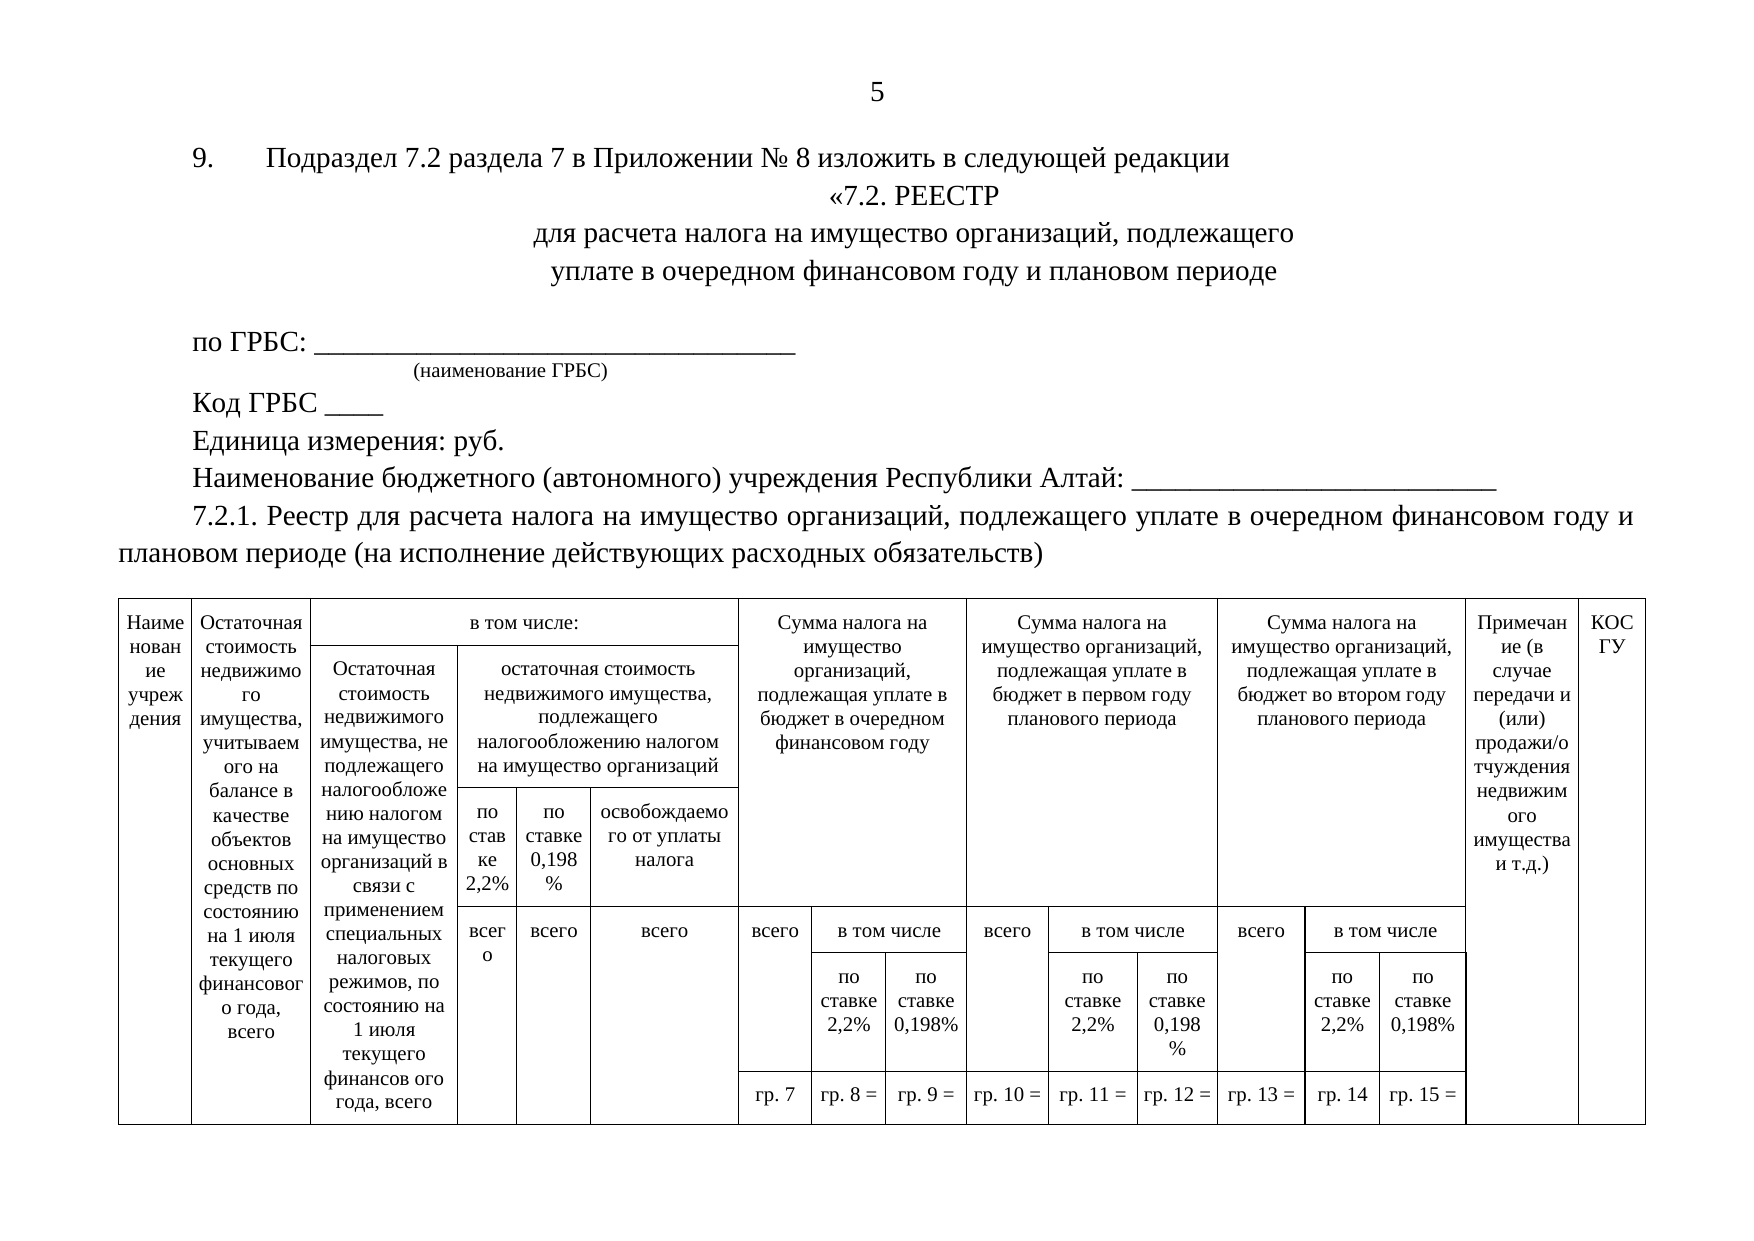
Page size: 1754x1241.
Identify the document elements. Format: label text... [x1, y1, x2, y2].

list для расчета налога на имущество организаций, подлежащего [192, 212, 1636, 249]
table_cell по ставке 2,2% [1306, 953, 1379, 1071]
list «7.2. РЕЕСТР [192, 174, 1636, 212]
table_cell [1306, 1072, 1379, 1124]
table_cell по ставке 2,2% [1049, 953, 1137, 1071]
table_header Сумма налога на имущество организаций, подлежащая уплате в бюджет в первом году планового периода [967, 599, 1217, 906]
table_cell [1138, 1072, 1217, 1124]
table_cell в том числе [812, 907, 966, 952]
list 7.2.1. Реестр для расчета налога на имущество организаций, подлежащего уплате в очередном финансовом году и плановом периоде (на исполнение действующих расходных обязательств) [118, 494, 1636, 569]
table_header Сумма налога на имущество организаций, подлежащая уплате в бюджет во втором году планового периода [1218, 599, 1465, 906]
list по ГРБС: _________________________________ [192, 324, 1636, 358]
table_header Сумма налога на имущество организаций, подлежащая уплате в бюджет в очередном финансовом году [739, 599, 966, 906]
table_cell по ставке 2,2% [458, 788, 516, 906]
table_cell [1380, 1072, 1465, 1124]
list Подраздел 7.2 раздела 7 в Приложении № 8 изложить в следующей редакции [118, 137, 1636, 174]
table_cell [1049, 1072, 1137, 1124]
table_cell по ставке 0,198% [1380, 953, 1465, 1071]
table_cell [1218, 1072, 1304, 1124]
table_header КОСГУ [1579, 599, 1645, 1124]
table_cell по ставке 2,2% [812, 953, 885, 1071]
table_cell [812, 1072, 885, 1124]
table_cell остаточная стоимость недвижимого имущества, подлежащего налогообложению налогом на имущество организаций [458, 646, 738, 787]
table_cell по ставке 0,198 % [1138, 953, 1217, 1071]
table_cell всего [739, 907, 811, 1071]
table_cell по ставке 0,198% [886, 953, 966, 1071]
table_cell по ставке 0,198% [517, 788, 590, 906]
table_header в том числе: [311, 599, 738, 645]
table_cell всего [591, 907, 738, 1124]
table_cell Остаточная стоимость недвижимого имущества, не подлежащего налогообложению налогом на имущество организаций в связи с применением специальных налоговых режимов, по состоянию на 1 июля текущего финансов ого года, всего [311, 646, 457, 1124]
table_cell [967, 1072, 1048, 1124]
table_cell в том числе [1306, 907, 1465, 952]
table_cell в том числе [1049, 907, 1217, 952]
table_header Наименование учреждения [119, 599, 191, 1124]
list уплате в очередном финансовом году и плановом периоде [192, 249, 1636, 287]
table_cell всего [458, 907, 516, 1124]
table_cell всего [1218, 907, 1304, 1071]
list (наименование ГРБС) [192, 358, 1636, 382]
table_header Примечание (в случае передачи и (или) продажи/отчуждения недвижимого имущества и т.д.) [1466, 599, 1578, 1124]
table_cell всего [517, 907, 590, 1124]
table_header Остаточная стоимость недвижимого имущества, учитываемого на балансе в качестве объектов основных средств по состоянию на 1 июля текущего финансового года, всего [192, 599, 310, 1124]
list Наименование бюджетного (автономного) учреждения Республики Алтай: _________________________ [192, 457, 1636, 494]
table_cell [886, 1072, 966, 1124]
list Код ГРБС ____ [192, 382, 1636, 419]
list Единица измерения: руб. [192, 419, 1636, 457]
table_cell гр. 7 гр. 8 + гр. 9 [739, 1072, 811, 1124]
table_cell всего [967, 907, 1048, 1071]
table_cell освобождаемого от уплаты налога [591, 788, 738, 906]
